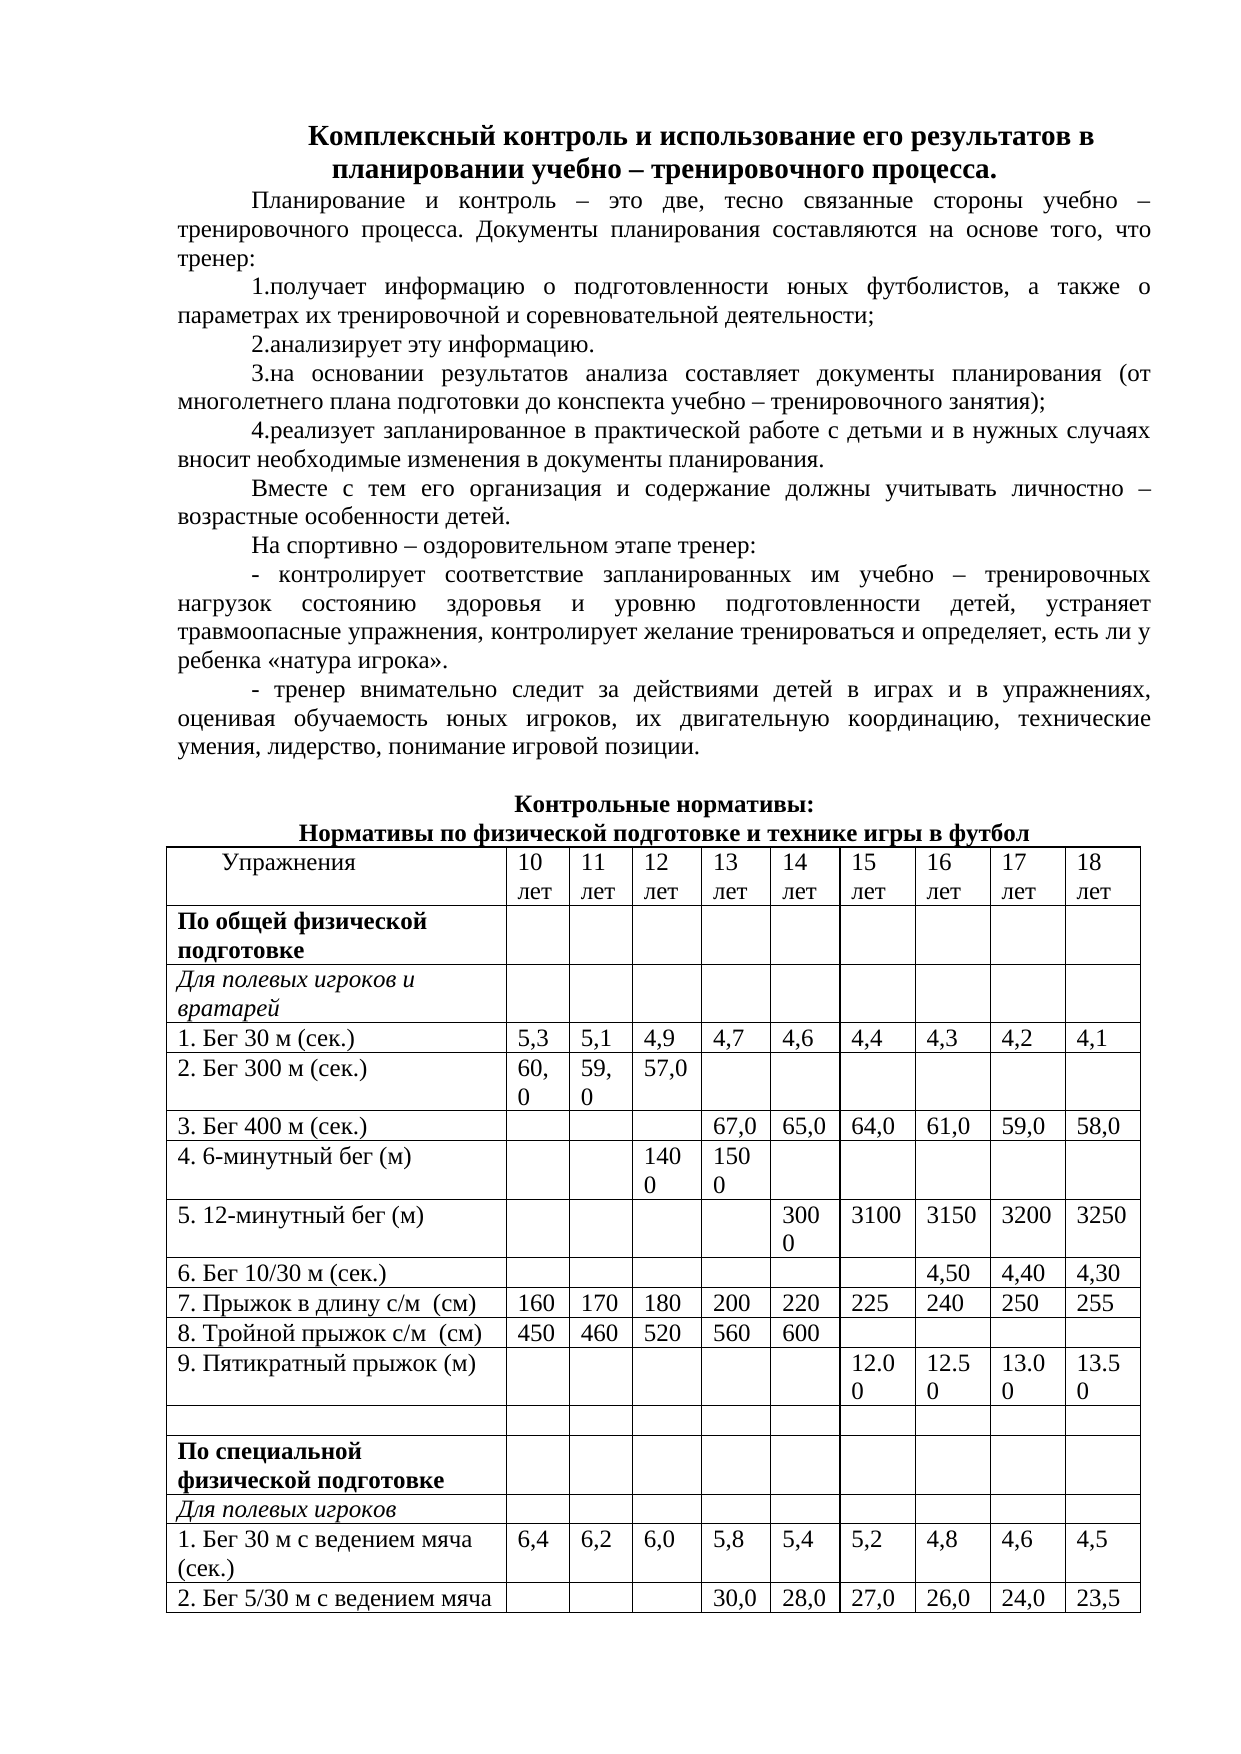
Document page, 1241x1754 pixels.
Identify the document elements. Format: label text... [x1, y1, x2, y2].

table_cell 1. Бег 30 м (сек.) [167, 1023, 506, 1052]
table_cell [991, 1436, 1065, 1493]
table_cell 28,0 [771, 1583, 839, 1612]
table_cell [633, 1583, 701, 1612]
table_cell 450 [507, 1318, 569, 1347]
table_cell [771, 965, 839, 1022]
table_cell 560 [702, 1318, 770, 1347]
table_header 14 лет [771, 848, 839, 905]
text На спортивно – оздоровительном этапе тренер: [177, 530, 1152, 559]
table_cell [633, 906, 701, 963]
table_cell 3200 [991, 1200, 1065, 1257]
table_cell 60,0 [507, 1053, 569, 1110]
table_cell 200 [702, 1288, 770, 1317]
table_cell [570, 1406, 632, 1435]
table_cell [570, 1436, 632, 1493]
table_cell [702, 1348, 770, 1405]
text Планирование и контроль – это две, тесно связанные стороны учебно – тренировочного процесса. Документы планирования составляются на основе того, что тренер: [177, 185, 1152, 271]
table_cell [991, 1406, 1065, 1435]
table_header 16 лет [916, 848, 990, 905]
table_cell 4,9 [633, 1023, 701, 1052]
table_cell 3000 [771, 1200, 839, 1257]
table_cell [570, 1200, 632, 1257]
table_cell 170 [570, 1288, 632, 1317]
table_cell [1066, 965, 1140, 1022]
table_cell 460 [570, 1318, 632, 1347]
table_cell [841, 1053, 915, 1110]
table_cell [771, 1436, 839, 1493]
table_cell 4,7 [702, 1023, 770, 1052]
table_cell [507, 1200, 569, 1257]
table_cell [916, 906, 990, 963]
table_cell 12.50 [916, 1348, 990, 1405]
text Контрольные нормативы: [177, 789, 1152, 818]
table_header 18 лет [1066, 848, 1140, 905]
text Комплексный контроль и использование его результатов в планировании учебно – тренировочного процесса. [177, 118, 1152, 185]
table_cell 3150 [916, 1200, 990, 1257]
table_cell 225 [841, 1288, 915, 1317]
table_cell 58,0 [1066, 1111, 1140, 1140]
table_cell [916, 1436, 990, 1493]
table_cell [841, 1258, 915, 1287]
table_cell [570, 906, 632, 963]
table_cell 5,3 [507, 1023, 569, 1052]
table_cell [633, 1436, 701, 1493]
table_cell 26,0 [916, 1583, 990, 1612]
table_cell [702, 1200, 770, 1257]
table_cell [991, 1053, 1065, 1110]
table_cell [916, 1406, 990, 1435]
table_header Упражнения [167, 848, 506, 905]
table_cell 5,1 [570, 1023, 632, 1052]
text - контролирует соответствие запланированных им учебно – тренировочных нагрузок состоянию здоровья и уровню подготовленности детей, устраняет травмоопасные упражнения, контролирует желание тренироваться и определяет, есть ли у ребенка «натура игрока». [177, 559, 1152, 674]
table_cell [702, 906, 770, 963]
table_cell 1. Бег 30 м с ведением мяча (сек.) [167, 1524, 506, 1582]
table_cell 5,4 [771, 1524, 839, 1582]
table_cell 2. Бег 300 м (сек.) [167, 1053, 506, 1110]
table_cell [841, 1141, 915, 1199]
table_cell 27,0 [841, 1583, 915, 1612]
table_cell 67,0 [702, 1111, 770, 1140]
table_cell [702, 1053, 770, 1110]
table_cell [771, 1406, 839, 1435]
text 1.получает информацию о подготовленности юных футболистов, а также о параметрах их тренировочной и соревновательной деятельности; [177, 271, 1152, 329]
table_cell [507, 1436, 569, 1493]
table_cell Для полевых игроков [167, 1495, 506, 1523]
table_cell [991, 906, 1065, 963]
table_cell [570, 965, 632, 1022]
table_cell [507, 906, 569, 963]
table_cell 65,0 [771, 1111, 839, 1140]
table_cell [633, 1406, 701, 1435]
table_cell 23,5 [1066, 1583, 1140, 1612]
table_cell 250 [991, 1288, 1065, 1317]
table_cell 4,8 [916, 1524, 990, 1582]
table_cell 4,5 [1066, 1524, 1140, 1582]
table_cell [507, 965, 569, 1022]
table_cell [1066, 1053, 1140, 1110]
table_cell 57,0 [633, 1053, 701, 1110]
table_header 10 лет [507, 848, 569, 905]
table_cell 6. Бег 10/30 м (сек.) [167, 1258, 506, 1287]
table_cell [1066, 906, 1140, 963]
table_cell [633, 1495, 701, 1523]
table_cell 3. Бег 400 м (сек.) [167, 1111, 506, 1140]
table_cell 13.00 [991, 1348, 1065, 1405]
table_cell [633, 1348, 701, 1405]
table_cell 520 [633, 1318, 701, 1347]
table_cell 4,4 [841, 1023, 915, 1052]
table_cell 600 [771, 1318, 839, 1347]
table_cell [991, 1318, 1065, 1347]
table_cell [841, 1495, 915, 1523]
table_cell 59,0 [991, 1111, 1065, 1140]
table_cell [841, 1318, 915, 1347]
table_cell 1500 [702, 1141, 770, 1199]
table_cell [702, 1406, 770, 1435]
table_cell [167, 1406, 506, 1435]
table_cell 5. 12-минутный бег (м) [167, 1200, 506, 1257]
table_cell [1066, 1406, 1140, 1435]
table_cell [702, 1436, 770, 1493]
table_cell [771, 906, 839, 963]
table_cell [570, 1348, 632, 1405]
table_cell 9. Пятикратный прыжок (м) [167, 1348, 506, 1405]
table_cell 4,6 [991, 1524, 1065, 1582]
table_cell [1066, 1318, 1140, 1347]
table_cell [991, 1141, 1065, 1199]
table_cell [916, 1495, 990, 1523]
table_cell [916, 1141, 990, 1199]
table_cell 6,2 [570, 1524, 632, 1582]
table_cell 61,0 [916, 1111, 990, 1140]
text Нормативы по физической подготовке и технике игры в футбол [177, 818, 1152, 846]
table_header 13 лет [702, 848, 770, 905]
table_header 12 лет [633, 848, 701, 905]
table_cell 24,0 [991, 1583, 1065, 1612]
table_cell [841, 1436, 915, 1493]
table_cell 4,30 [1066, 1258, 1140, 1287]
table_cell [1066, 1436, 1140, 1493]
table_cell 1400 [633, 1141, 701, 1199]
table_cell 30,0 [702, 1583, 770, 1612]
table_cell 4,1 [1066, 1023, 1140, 1052]
table_cell 4,3 [916, 1023, 990, 1052]
table_cell 3250 [1066, 1200, 1140, 1257]
table_cell [841, 965, 915, 1022]
table_cell [570, 1141, 632, 1199]
table_cell [841, 906, 915, 963]
table_cell [916, 1053, 990, 1110]
table_cell [916, 965, 990, 1022]
table_cell 64,0 [841, 1111, 915, 1140]
table_cell [633, 1200, 701, 1257]
text Вместе с тем его организация и содержание должны учитывать личностно – возрастные особенности детей. [177, 473, 1152, 530]
table_header 15 лет [841, 848, 915, 905]
table_cell [702, 1495, 770, 1523]
table_cell [771, 1141, 839, 1199]
table_cell 13.50 [1066, 1348, 1140, 1405]
table_cell [702, 965, 770, 1022]
text 3.на основании результатов анализа составляет документы планирования (от многолетнего плана подготовки до конспекта учебно – тренировочного занятия); [177, 358, 1152, 415]
table_cell [633, 1258, 701, 1287]
table_cell [771, 1053, 839, 1110]
table_cell 6,4 [507, 1524, 569, 1582]
table_cell [633, 1111, 701, 1140]
table_cell 255 [1066, 1288, 1140, 1317]
table_cell 180 [633, 1288, 701, 1317]
table_cell [916, 1318, 990, 1347]
table_cell [507, 1495, 569, 1523]
table_cell 5,2 [841, 1524, 915, 1582]
table_cell 160 [507, 1288, 569, 1317]
table_cell 4,6 [771, 1023, 839, 1052]
table_cell [771, 1495, 839, 1523]
table_cell [771, 1348, 839, 1405]
table_cell [570, 1583, 632, 1612]
table_cell [507, 1583, 569, 1612]
table_cell [1066, 1141, 1140, 1199]
table_cell 4,2 [991, 1023, 1065, 1052]
table_cell [507, 1258, 569, 1287]
table_header 17 лет [991, 848, 1065, 905]
table_cell 4,40 [991, 1258, 1065, 1287]
table_cell [570, 1258, 632, 1287]
table_cell [1066, 1495, 1140, 1523]
table_cell [633, 965, 701, 1022]
table_cell [570, 1495, 632, 1523]
table_cell 4,50 [916, 1258, 990, 1287]
table_cell 240 [916, 1288, 990, 1317]
table_cell [841, 1406, 915, 1435]
text 2.анализирует эту информацию. [177, 329, 1152, 358]
table_cell [991, 965, 1065, 1022]
table_cell 8. Тройной прыжок с/м (см) [167, 1318, 506, 1347]
table_cell 4. 6-минутный бег (м) [167, 1141, 506, 1199]
table_cell По общей физической подготовке [167, 906, 506, 963]
table_cell [507, 1141, 569, 1199]
table_header 11 лет [570, 848, 632, 905]
table_cell 12.00 [841, 1348, 915, 1405]
table_cell [991, 1495, 1065, 1523]
table_cell 7. Прыжок в длину с/м (см) [167, 1288, 506, 1317]
table_cell 6,0 [633, 1524, 701, 1582]
table_cell [507, 1348, 569, 1405]
table_cell 5,8 [702, 1524, 770, 1582]
table_cell [702, 1258, 770, 1287]
table_cell [507, 1406, 569, 1435]
text 4.реализует запланированное в практической работе с детьми и в нужных случаях вносит необходимые изменения в документы планирования. [177, 415, 1152, 473]
table_cell [570, 1111, 632, 1140]
text - тренер внимательно следит за действиями детей в играх и в упражнениях, оценивая обучаемость юных игроков, их двигательную координацию, технические умения, лидерство, понимание игровой позиции. [177, 674, 1152, 760]
table_cell 59,0 [570, 1053, 632, 1110]
table_cell [771, 1258, 839, 1287]
table_cell 220 [771, 1288, 839, 1317]
table_cell По специальной физической подготовке [167, 1436, 506, 1493]
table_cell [167, 1583, 506, 1612]
table_cell [507, 1111, 569, 1140]
table_cell Для полевых игроков и вратарей [167, 965, 506, 1022]
table_cell 3100 [841, 1200, 915, 1257]
